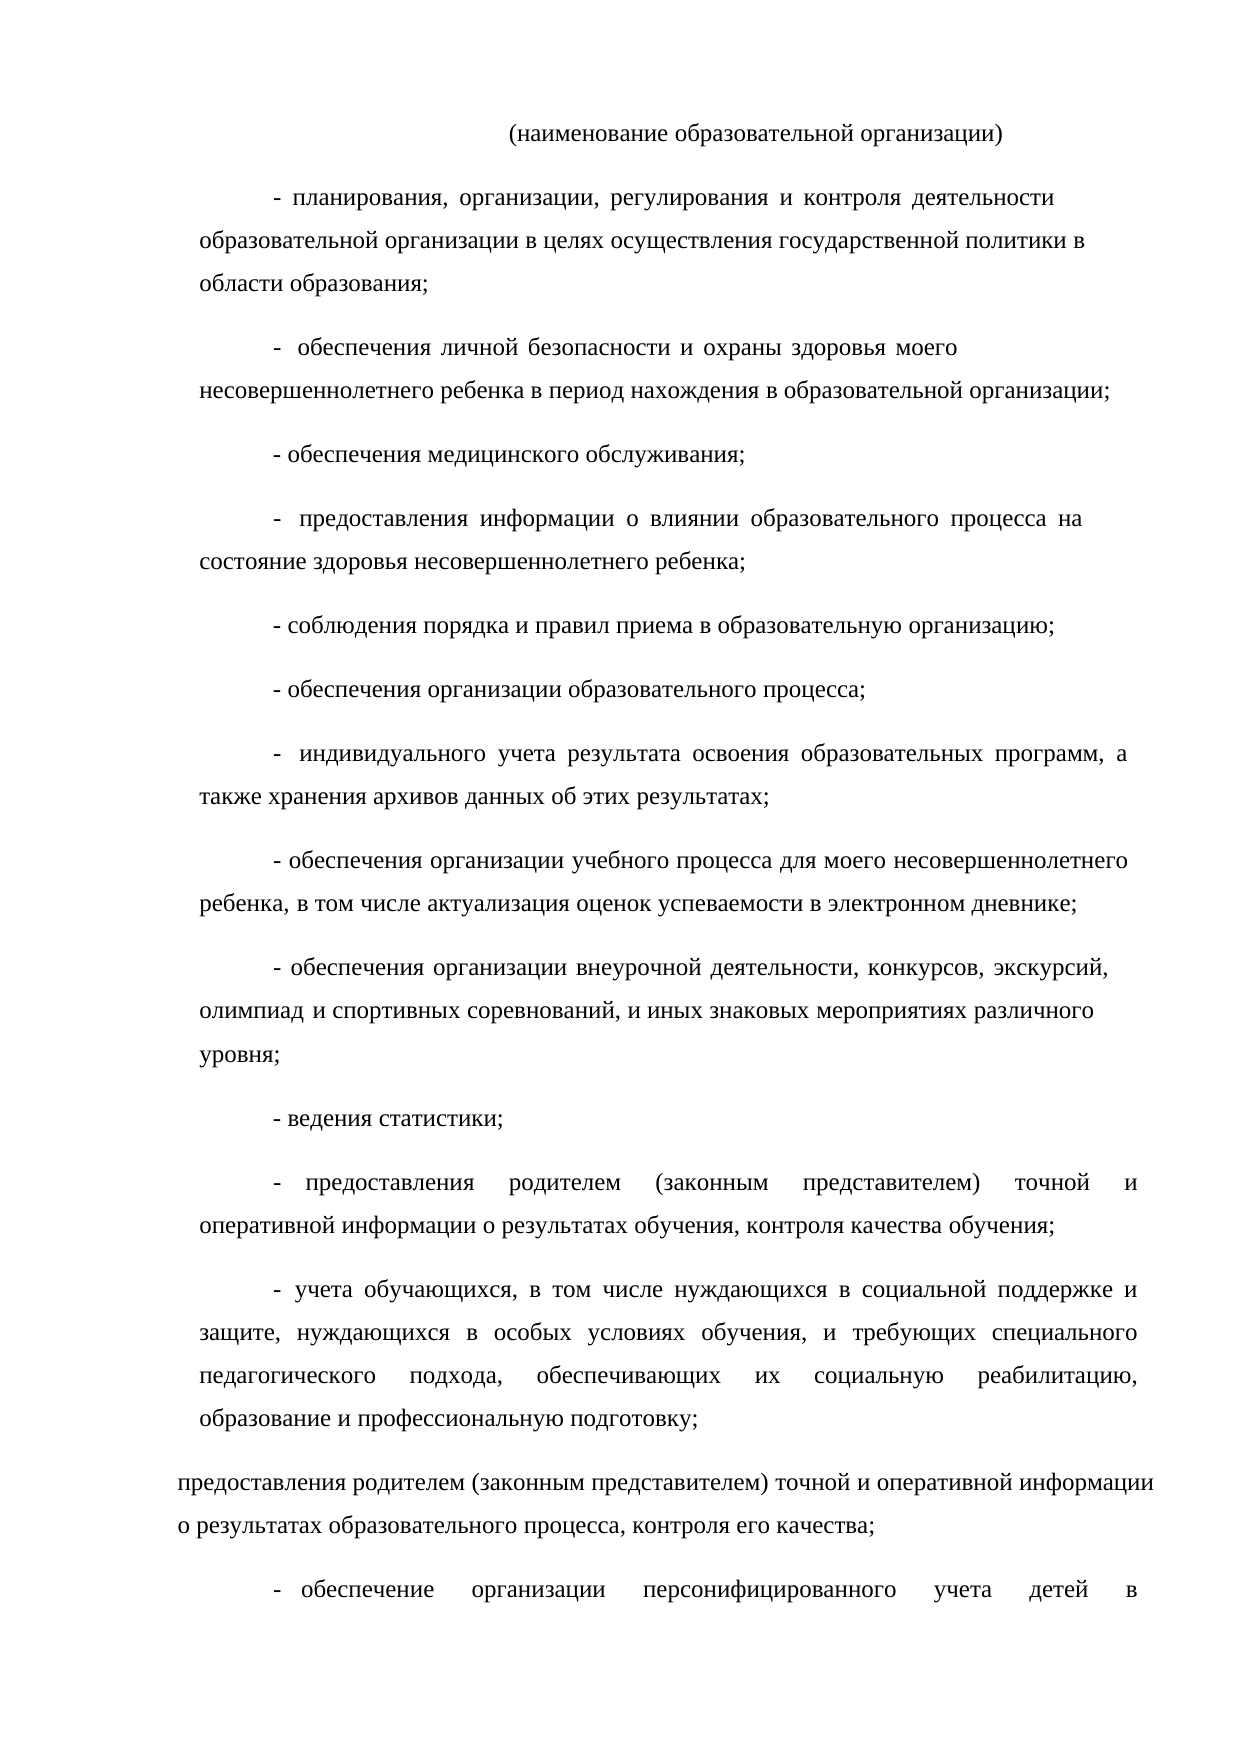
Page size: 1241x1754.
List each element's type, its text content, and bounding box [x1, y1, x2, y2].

text предоставления родителем (законным представителем) точной и оперативной информации о результатах образовательного процесса, контроля его качества; [177, 1467, 1163, 1539]
list планирования, организации, регулирования и контроля деятельности образовательной организации в целях осуществления государственной политики в области образования; [199, 182, 1137, 297]
list обеспечения организации образовательного процесса; [273, 674, 1163, 703]
list предоставления родителем (законным представителем) точной и оперативной информации о результатах обучения, контроля качества обучения; [199, 1167, 1138, 1238]
list обеспечения организации учебного процесса для моего несовершеннолетнего ребенка, в том числе актуализация оценок успеваемости в электронном дневнике; [199, 845, 1137, 917]
list индивидуального учета результата освоения образовательных программ, а также хранения архивов данных об этих результатах; [199, 738, 1137, 810]
list ведения статистики; [273, 1103, 1163, 1131]
list обеспечения медицинского обслуживания; [273, 439, 1163, 468]
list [199, 1574, 1137, 1603]
list соблюдения порядка и правил приема в образовательную организацию; [273, 610, 1163, 639]
list учета обучающихся, в том числе нуждающихся в социальной поддержке и защите, нуждающихся в особых условиях обучения, и требующих специального педагогического подхода, обеспечивающих их социальную реабилитацию, образование и профессиональную подготовку; [199, 1274, 1137, 1432]
list обеспечения организации внеурочной деятельности, конкурсов, экскурсий, олимпиад и спортивных соревнований, и иных знаковых мероприятиях различного уровня; [199, 952, 1137, 1067]
list обеспечения личной безопасности и охраны здоровья моего несовершеннолетнего ребенка в период нахождения в образовательной организации; [199, 332, 1138, 404]
text (наименование образовательной организации) [508, 118, 1163, 147]
list предоставления информации о влиянии образовательного процесса на состояние здоровья несовершеннолетнего ребенка; [199, 503, 1137, 575]
